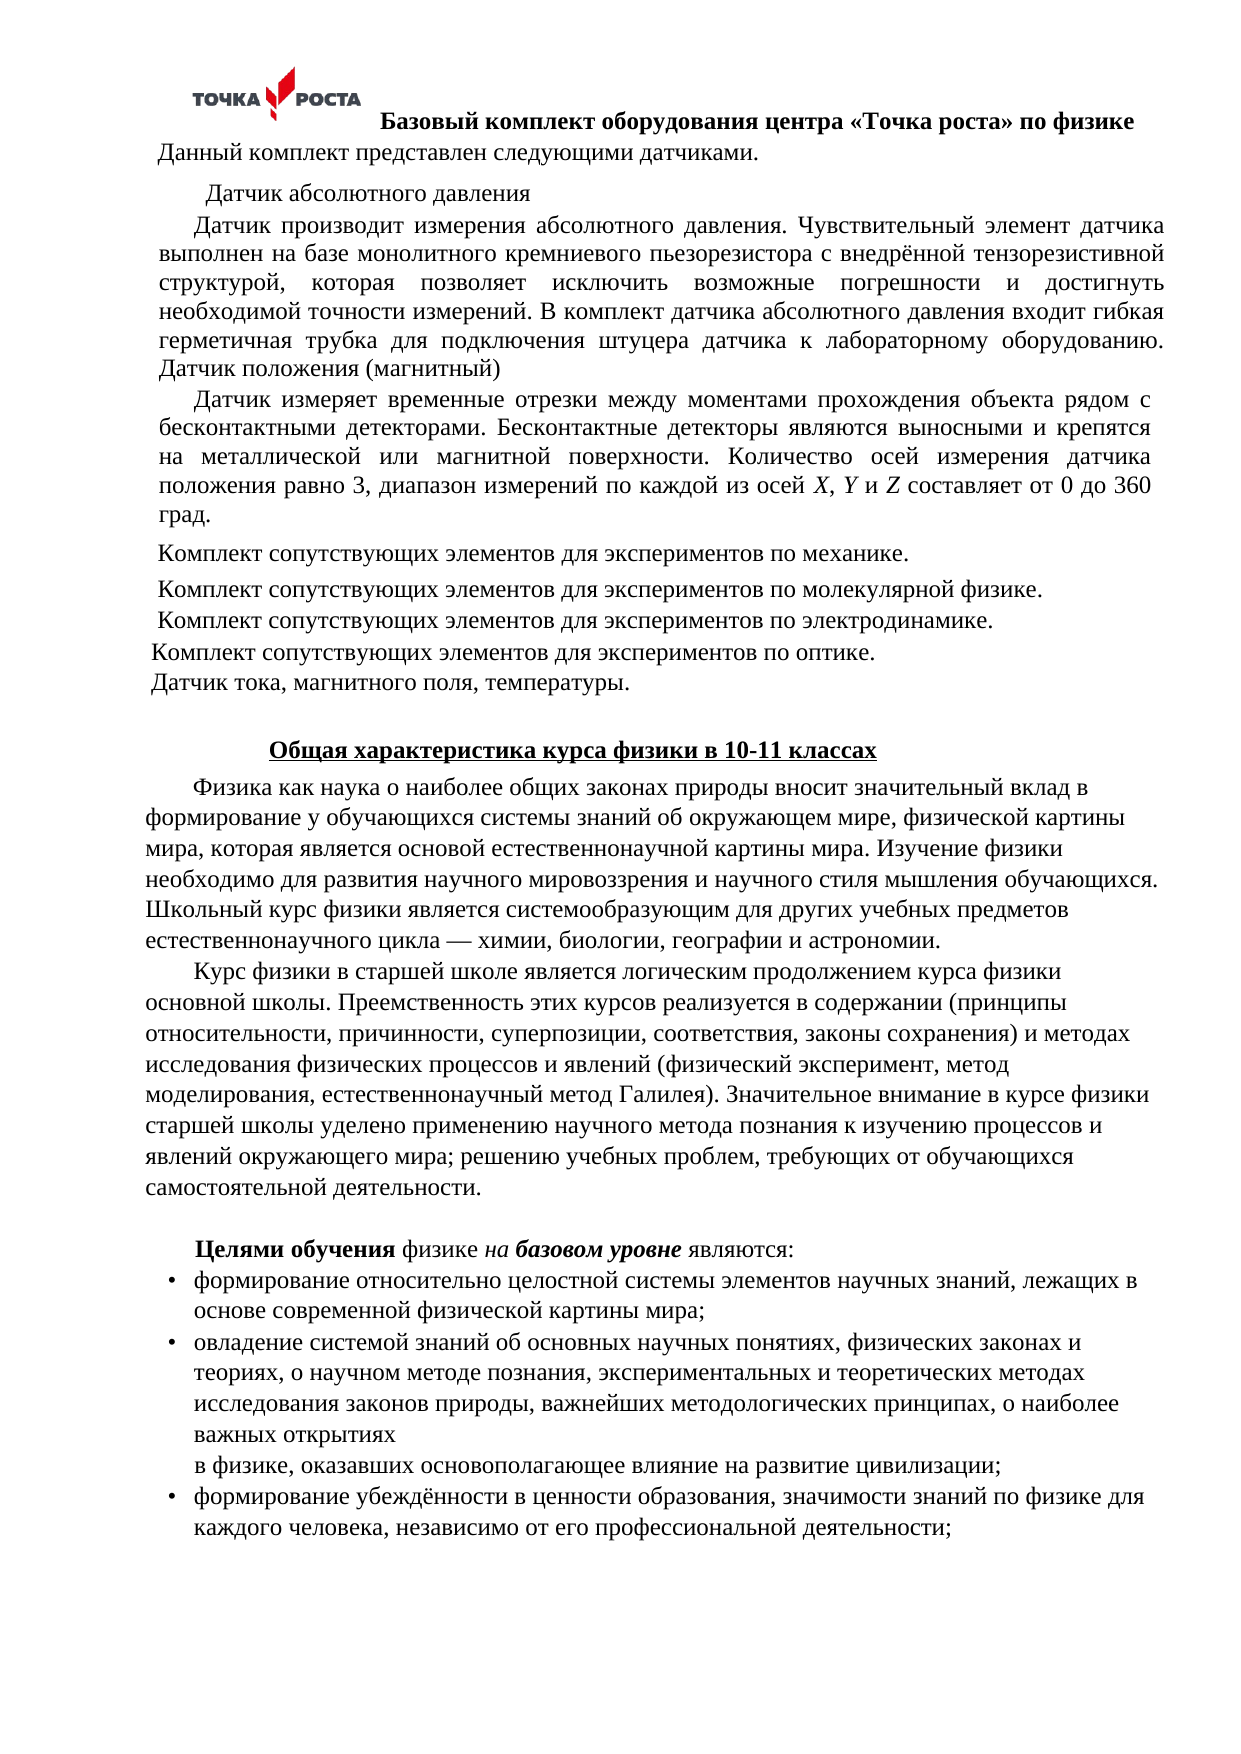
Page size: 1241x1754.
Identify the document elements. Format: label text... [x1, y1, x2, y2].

text Целями обучения физике на базовом уровне являются: [195, 1234, 1112, 1262]
text Комплект сопутствующих элементов для экспериментов по оптике. Датчик тока, магнитного поля, температуры. [151, 637, 952, 696]
text Физика как наука о наиболее общих законах природы вносит значительный вклад в формирование у обучающихся системы знаний об окружающем мире, физической картины мира, которая является основой естественнонаучной картины мира. Изучение физики необходимо для развития научного мировоззрения и научного стиля мышления обучающихся. Школьный курс физики является системообразующим для других учебных предметов естественнонаучного цикла — химии, биологии, географии и астрономии. [145, 772, 1167, 954]
list формирование убеждённости в ценности образования, значимости знаний по физике для каждого человека, независимо от его профессиональной деятельности; [167, 1481, 1167, 1541]
picture [192, 66, 361, 106]
text Датчик измеряет временные отрезки между моментами прохождения объекта рядом с бесконтактными детекторами. Бесконтактные детекторы являются выносными и крепятся на металлической или магнитной поверхности. Количество осей измерения датчика положения равно 3, диапазон измерений по каждой из осей X, Y и Z составляет от 0 до 360 град. [158, 384, 1152, 527]
subtitle Общая характеристика курса физики в 10-11 классах [269, 735, 1166, 763]
text Комплект сопутствующих элементов для экспериментов по электродинамике. [157, 606, 1112, 634]
text Комплект сопутствующих элементов для экспериментов по механике. [157, 538, 1112, 567]
text Датчик абсолютного давления [205, 178, 1112, 207]
text Курс физики в старшей школе является логическим продолжением курса физики основной школы. Преемственность этих курсов реализуется в содержании (принципы относительности, причинности, суперпозиции, соответствия, законы сохранения) и методах исследования физических процессов и явлений (физический эксперимент, метод моделирования, естественнонаучный метод Галилея). Значительное внимание в курсе физики старшей школы уделено применению научного метода познания к изучению процессов и явлений окружающего мира; решению учебных проблем, требующих от обучающихся самостоятельной деятельности. [145, 956, 1167, 1200]
list овладение системой знаний об основных научных понятиях, физических законах и теориях, о научном методе познания, экспериментальных и теоретических методах исследования законов природы, важнейших методологических принципах, о наиболее важных открытиях [167, 1327, 1167, 1448]
text Датчик производит измерения абсолютного давления. Чувствительный элемент датчика выполнен на базе монолитного кремниевого пьезорезистора с внедрённой тензорезистивной структурой, которая позволяет исключить возможные погрешности и достигнуть необходимой точности измерений. В комплект датчика абсолютного давления входит гибкая герметичная трубка для подключения штуцера датчика к лабораторному оборудованию. Датчик положения (магнитный) [158, 210, 1166, 382]
text Базовый комплект оборудования центра «Точка роста» по физике Данный комплект представлен следующими датчиками. [157, 106, 1167, 166]
text Комплект сопутствующих элементов для экспериментов по молекулярной физике. [157, 574, 1112, 603]
list формирование относительно целостной системы элементов научных знаний, лежащих в основе современной физической картины мира; [167, 1265, 1167, 1324]
text в физике, оказавших основополагающее влияние на развитие цивилизации; [194, 1450, 1112, 1479]
